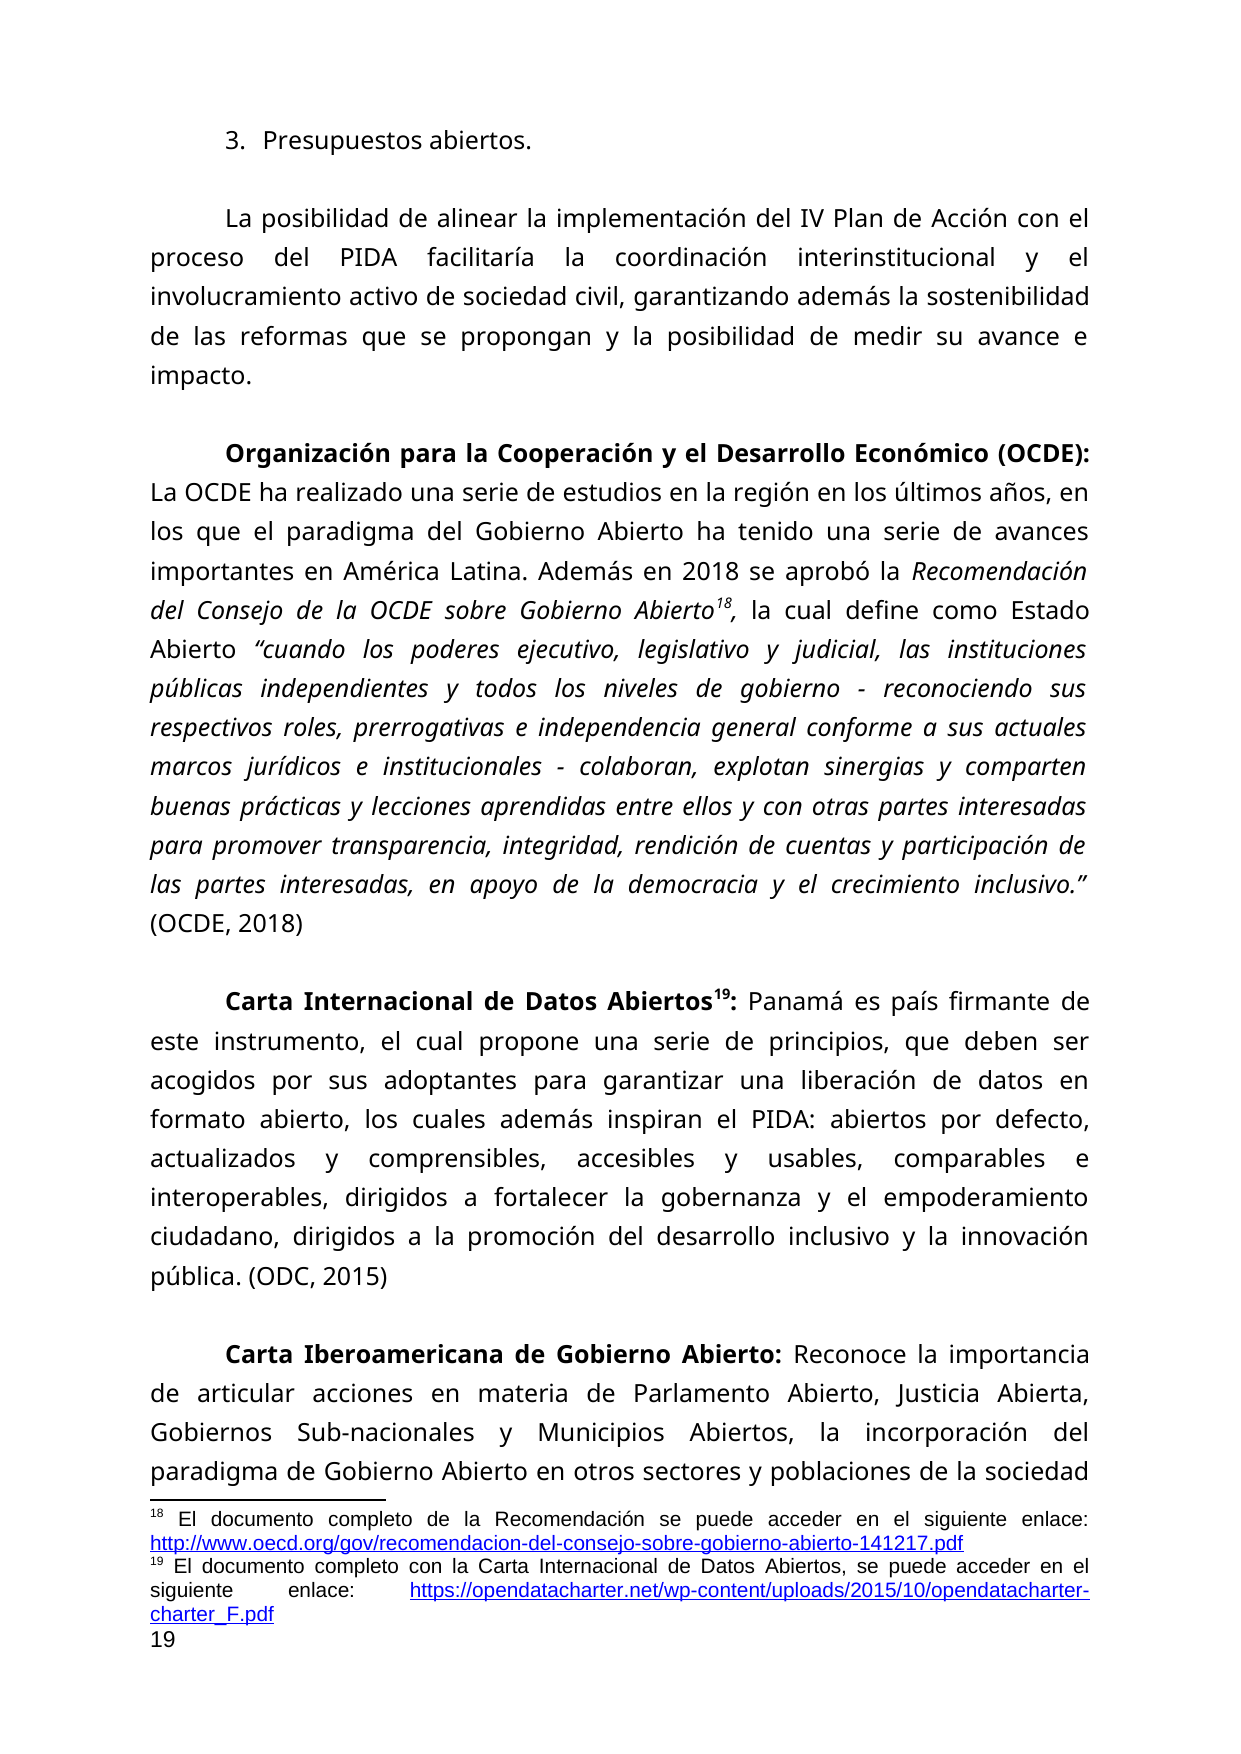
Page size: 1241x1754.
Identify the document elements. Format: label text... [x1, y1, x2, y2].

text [150, 1336, 1090, 1488]
text La posibilidad de alinear la implementación del IV Plan de Acción con el proceso del PIDA facilitaría la coordinación interinstitucional y el involucramiento activo de sociedad civil, garantizando además la sostenibilidad de las reformas que se propongan y la posibilidad de medir su avance e impacto. [150, 201, 1090, 391]
list Presupuestos abiertos. [225, 122, 1090, 156]
text Carta Internacional de Datos Abiertos: Panamá es país firmante de este instrumento, el cual propone una serie de principios, que deben ser acogidos por sus adoptantes para garantizar una liberación de datos en formato abierto, los cuales además inspiran el PIDA: abiertos por defecto, actualizados y comprensibles, accesibles y usables, comparables e interoperables, dirigidos a fortalecer la gobernanza y el empoderamiento ciudadano, dirigidos a la promoción del desarrollo inclusivo y la innovación pública. [150, 984, 1090, 1292]
text Organización para la Cooperación y el Desarrollo Económico (OCDE): La OCDE ha realizado una serie de estudios en la región en los últimos años, en los que el paradigma del Gobierno Abierto ha tenido una serie de avances importantes en América Latina. Además en 2018 se aprobó la Recomendación del Consejo de la OCDE sobre Gobierno Abierto, la cual define como Estado Abierto “cuando los poderes ejecutivo, legislativo y judicial, las instituciones públicas independientes y todos los niveles de gobierno - reconociendo sus respectivos roles, prerrogativas e independencia general conforme a sus actuales marcos jurídicos e institucionales - colaboran, explotan sinergias y comparten buenas prácticas y lecciones aprendidas entre ellos y con otras partes interesadas para promover transparencia, integridad, rendición de cuentas y participación de las partes interesadas, en apoyo de la democracia y el crecimiento inclusivo.” [150, 436, 1090, 940]
